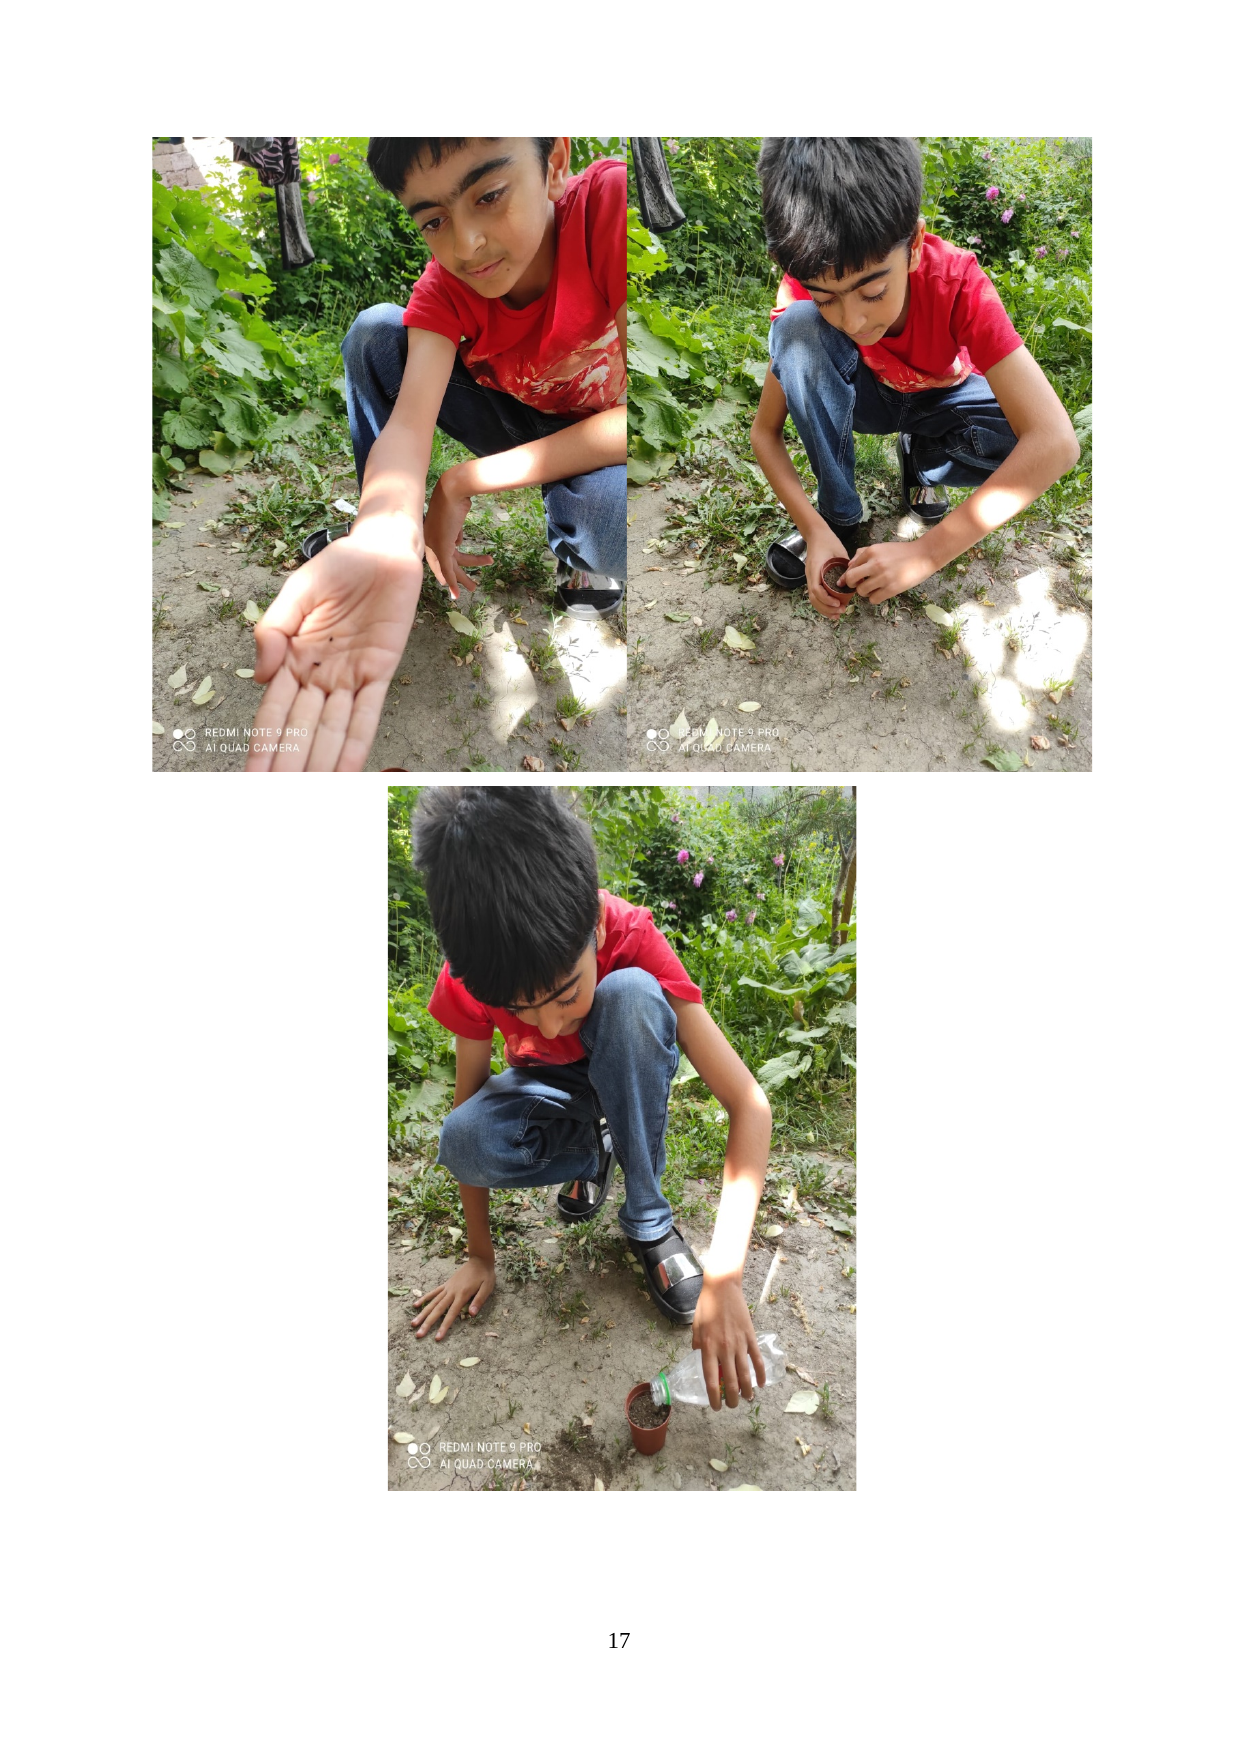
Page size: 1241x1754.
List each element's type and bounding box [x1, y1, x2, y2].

picture [387, 786, 857, 1491]
picture [152, 137, 1093, 772]
